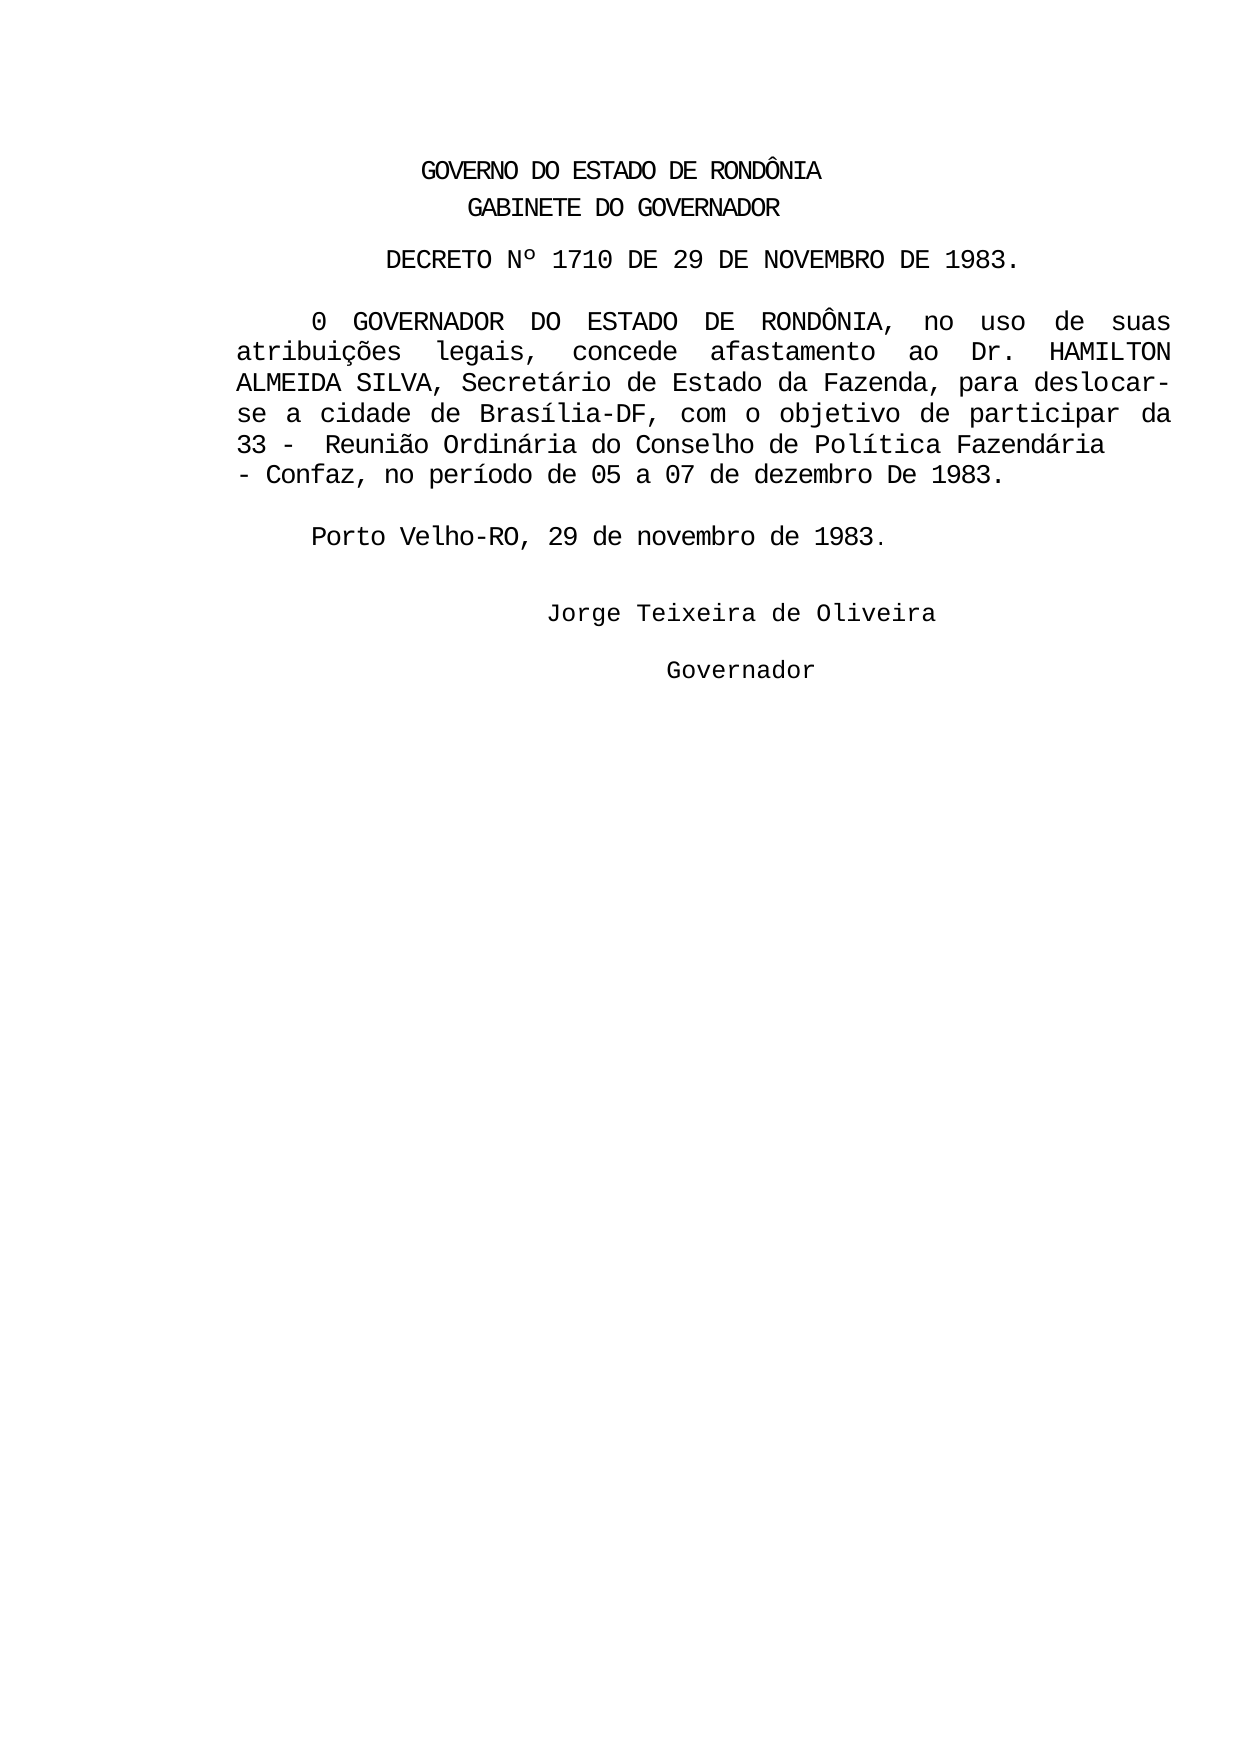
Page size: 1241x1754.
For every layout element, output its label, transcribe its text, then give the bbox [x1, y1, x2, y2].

text DECRETO Nº 1710 DE 29 DE NOVEMBRO DE 1983. [236, 246, 1172, 277]
text Porto Velho-RO, 29 de novembro de 1983. [236, 523, 1172, 553]
text GOVERNO DO ESTADO DE RONDÔNIA GABINETE DO GOVERNADOR [420, 150, 836, 223]
text Governador [236, 657, 1172, 686]
text - Confaz, no período de 05 a 07 de dezembro De 1983. [236, 461, 1172, 492]
text Jorge Teixeira de Oliveira [236, 601, 1172, 629]
text 0 GOVERNADOR DO ESTADO DE RONDÔNIA, no uso de suas atribuições legais, concede afastamento ao Dr. HAMILTON ALMEIDA SILVA, Secretário de Estado da Fazenda, para deslocar-se a cidade de Brasília-DF, com o objetivo de participar da 33 - Reunião Ordinária do Conselho de Política Fazendária [236, 307, 1172, 461]
